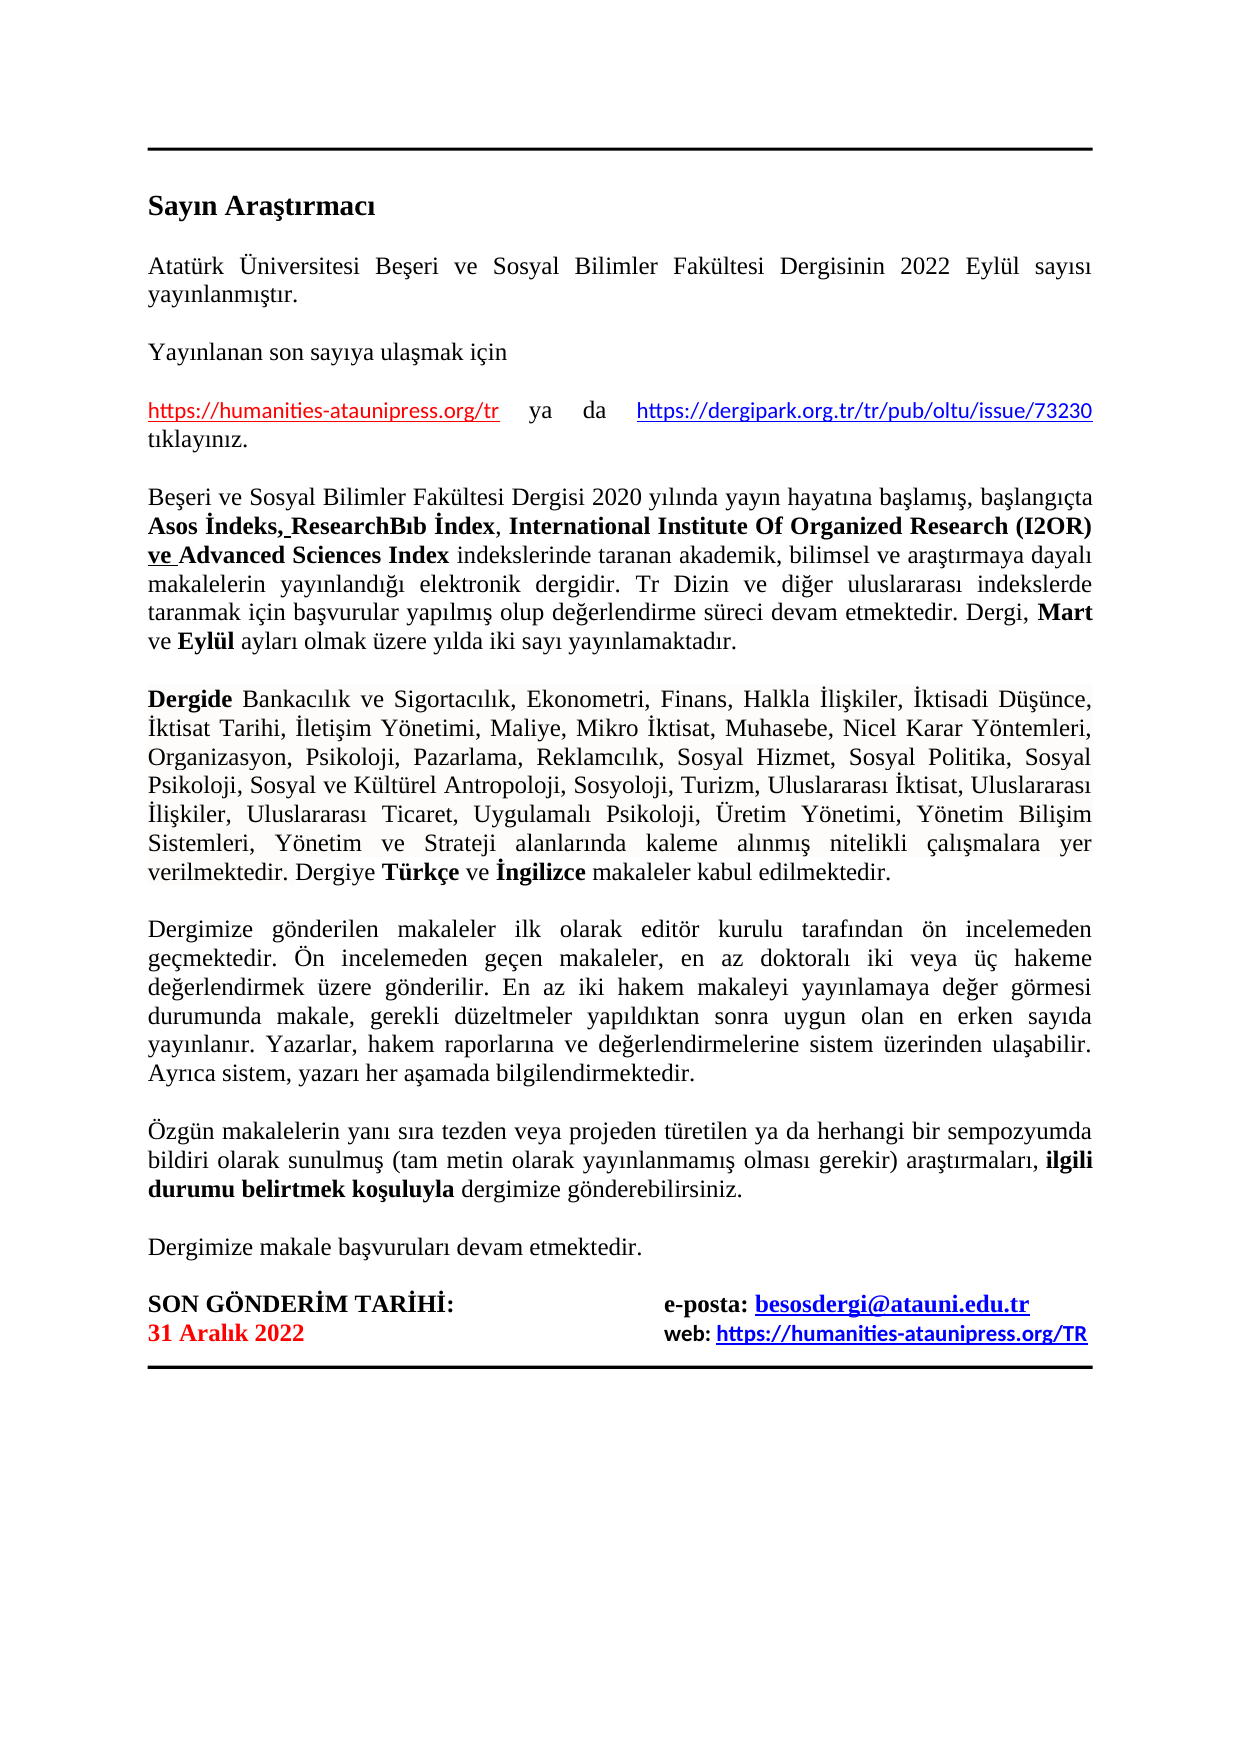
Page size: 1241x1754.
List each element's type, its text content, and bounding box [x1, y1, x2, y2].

text https://humanities-ataunipress.org/tr ya da https://dergipark.org.tr/tr/pub/oltu/issue/73230 tıklayınız. [148, 395, 1093, 453]
text Beşeri ve Sosyal Bilimler Fakültesi Dergisi 2020 yılında yayın hayatına başlamış, başlangıçta Asos İndeks, ResearchBıb İndex, International Institute Of Organized Research (I2OR) ve Advanced Sciences Index indekslerinde taranan akademik, bilimsel ve araştırmaya dayalı makalelerin yayınlandığı elektronik dergidir. Tr Dizin ve diğer uluslararası indekslerde taranmak için başvurular yapılmış olup değerlendirme süreci devam etmektedir. Dergi, Mart ve Eylül ayları olmak üzere yılda iki sayı yayınlamaktadır. [148, 482, 1093, 655]
text Özgün makalelerin yanı sıra tezden veya projeden türetilen ya da herhangi bir sempozyumda bildiri olarak sunulmuş (tam metin olarak yayınlanmamış olması gerekir) araştırmaları, ilgili durumu belirtmek koşuluyla dergimize gönderebilirsiniz. [148, 1116, 1093, 1202]
text Atatürk Üniversitesi Beşeri ve Sosyal Bilimler Fakültesi Dergisinin 2022 Eylül sayısı yayınlanmıştır. [148, 251, 1093, 308]
text 31 Aralık 2022 web: https://humanities-ataunipress.org/TR [148, 1318, 315, 1347]
text Sayın Araştırmacı [148, 188, 1093, 222]
text 31 Aralık 2022 web: https://humanities-ataunipress.org/TR [664, 1318, 1093, 1347]
text Dergimize gönderilen makaleler ilk olarak editör kurulu tarafından ön incelemeden geçmektedir. Ön incelemeden geçen makaleler, en az doktoralı iki veya üç hakeme değerlendirmek üzere gönderilir. En az iki hakem makaleyi yayınlamaya değer görmesi durumunda makale, gerekli düzeltmeler yapıldıktan sonra uygun olan en erken sayıda yayınlanır. Yazarlar, hakem raporlarına ve değerlendirmelerine sistem üzerinden ulaşabilir. Ayrıca sistem, yazarı her aşamada bilgilendirmektedir. [148, 914, 1093, 1087]
text Yayınlanan son sayıya ulaşmak için [148, 337, 1093, 366]
text SON GÖNDERİM TARİHİ: e-posta: besosdergi@atauni.edu.tr [148, 1289, 1093, 1318]
text Dergimize makale başvuruları devam etmektedir. [148, 1232, 1093, 1260]
